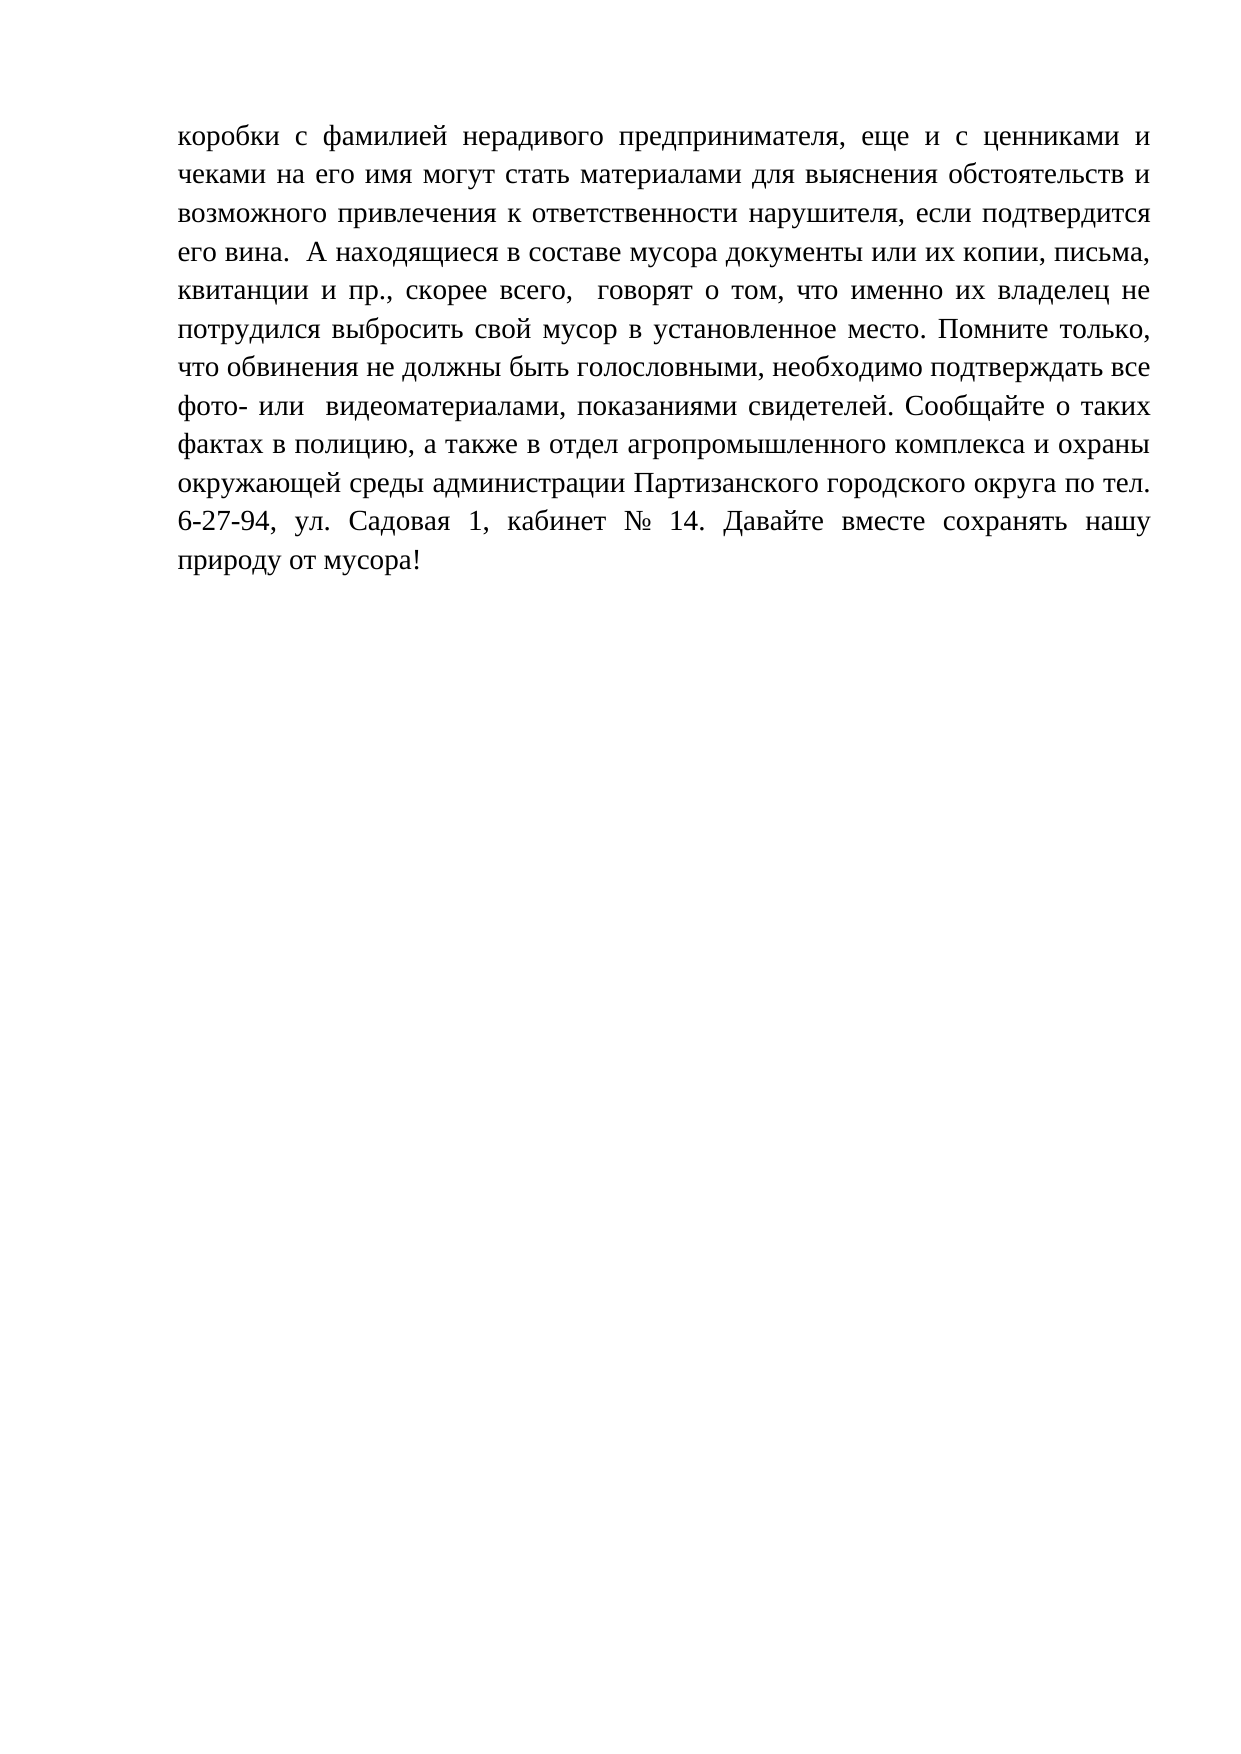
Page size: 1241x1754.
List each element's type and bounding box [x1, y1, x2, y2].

text [177, 118, 1152, 576]
